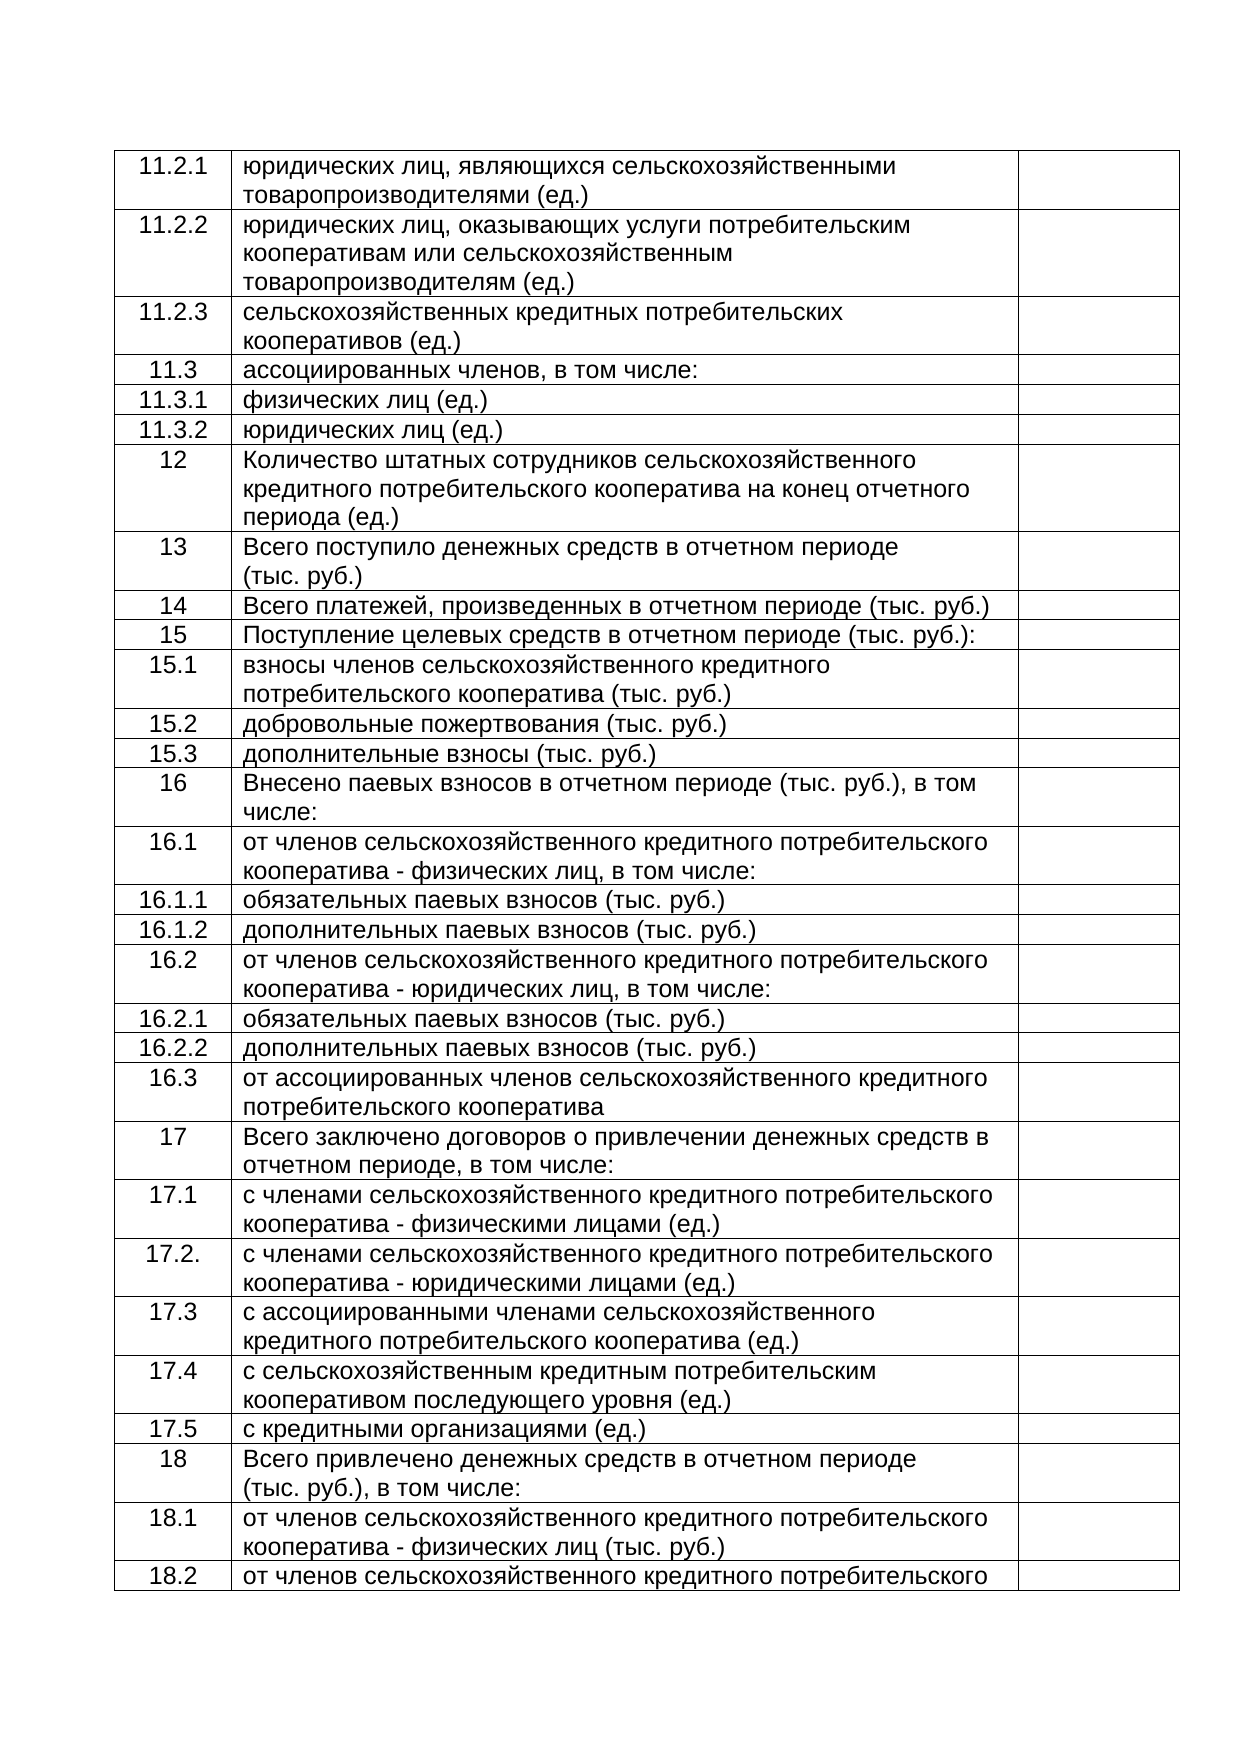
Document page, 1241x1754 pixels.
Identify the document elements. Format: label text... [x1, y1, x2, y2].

table_cell 16.3 [115, 1063, 231, 1121]
table_cell 13 [115, 532, 231, 589]
table_cell [1019, 297, 1179, 354]
table_cell физических лиц (ед.) [232, 385, 1018, 414]
table_cell 16.2 [115, 945, 231, 1002]
table_cell юридических лиц, оказывающих услуги потребительским кооперативам или сельскохозяйственным товаропроизводителям (ед.) [232, 210, 1018, 296]
table_cell [1019, 1297, 1179, 1355]
table_cell [1019, 1503, 1179, 1560]
table_cell [1019, 1356, 1179, 1413]
table_cell [1019, 1414, 1179, 1443]
table_cell 16.1.2 [115, 915, 231, 944]
table_cell 15.3 [115, 739, 231, 767]
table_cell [232, 1561, 1018, 1590]
table_cell 12 [115, 445, 231, 531]
table_cell [1019, 885, 1179, 914]
table_cell 17.5 [115, 1414, 231, 1443]
table_cell 11.2.1 [115, 151, 231, 208]
table_cell дополнительных паевых взносов (тыс. руб.) [232, 915, 1018, 944]
table_cell 17.4 [115, 1356, 231, 1413]
table_cell 15 [115, 620, 231, 649]
table_cell 14 [115, 591, 231, 619]
table_cell Всего платежей, произведенных в отчетном периоде (тыс. руб.) [232, 591, 1018, 619]
table_cell добровольные пожертвования (тыс. руб.) [232, 709, 1018, 737]
table_cell с членами сельскохозяйственного кредитного потребительского кооператива - физическими лицами (ед.) [232, 1180, 1018, 1238]
table_cell юридических лиц, являющихся сельскохозяйственными товаропроизводителями (ед.) [232, 151, 1018, 208]
table_cell [1019, 620, 1179, 649]
table_cell 17.3 [115, 1297, 231, 1355]
table_cell [1019, 768, 1179, 826]
table_cell [1019, 151, 1179, 208]
table_cell [1019, 1239, 1179, 1296]
table_cell дополнительных паевых взносов (тыс. руб.) [232, 1033, 1018, 1062]
table_cell 17 [115, 1122, 231, 1179]
table_cell Всего заключено договоров о привлечении денежных средств в отчетном периоде, в том числе: [232, 1122, 1018, 1179]
table_cell дополнительные взносы (тыс. руб.) [232, 739, 1018, 767]
table_cell обязательных паевых взносов (тыс. руб.) [232, 1004, 1018, 1032]
table_cell с членами сельскохозяйственного кредитного потребительского кооператива - юридическими лицами (ед.) [232, 1239, 1018, 1296]
table_cell [1019, 415, 1179, 444]
table_cell с сельскохозяйственным кредитным потребительским кооперативом последующего уровня (ед.) [232, 1356, 1018, 1413]
table_cell [1019, 1180, 1179, 1238]
table_cell с кредитными организациями (ед.) [232, 1414, 1018, 1443]
table_cell от членов сельскохозяйственного кредитного потребительского кооператива - физических лиц (тыс. руб.) [232, 1503, 1018, 1560]
table_cell [1019, 739, 1179, 767]
table_cell 17.2. [115, 1239, 231, 1296]
table_cell 16.2.1 [115, 1004, 231, 1032]
table_cell [1019, 650, 1179, 708]
table_cell [1019, 1004, 1179, 1032]
table_cell 16 [115, 768, 231, 826]
table_cell [1019, 1063, 1179, 1121]
table_cell Количество штатных сотрудников сельскохозяйственного кредитного потребительского кооператива на конец отчетного периода (ед.) [232, 445, 1018, 531]
table_cell Поступление целевых средств в отчетном периоде (тыс. руб.): [232, 620, 1018, 649]
table_cell 17.1 [115, 1180, 231, 1238]
table_cell 18.1 [115, 1503, 231, 1560]
table_cell 11.3.2 [115, 415, 231, 444]
table_cell [1019, 945, 1179, 1002]
table_cell с ассоциированными членами сельскохозяйственного кредитного потребительского кооператива (ед.) [232, 1297, 1018, 1355]
table_cell 15.2 [115, 709, 231, 737]
table_cell от ассоциированных членов сельскохозяйственного кредитного потребительского кооператива [232, 1063, 1018, 1121]
table_cell 16.1 [115, 827, 231, 884]
table_cell [1019, 210, 1179, 296]
table_cell ассоциированных членов, в том числе: [232, 355, 1018, 384]
table_cell [1019, 532, 1179, 589]
table_cell [1019, 445, 1179, 531]
table_cell [1019, 1561, 1179, 1590]
table_cell [1019, 915, 1179, 944]
table_cell [1019, 1033, 1179, 1062]
table_cell Внесено паевых взносов в отчетном периоде (тыс. руб.), в том числе: [232, 768, 1018, 826]
table_cell обязательных паевых взносов (тыс. руб.) [232, 885, 1018, 914]
table_cell [1019, 1122, 1179, 1179]
table_cell Всего поступило денежных средств в отчетном периоде (тыс. руб.) [232, 532, 1018, 589]
table_cell сельскохозяйственных кредитных потребительских кооперативов (ед.) [232, 297, 1018, 354]
table_cell взносы членов сельскохозяйственного кредитного потребительского кооператива (тыс. руб.) [232, 650, 1018, 708]
table_cell [1019, 709, 1179, 737]
table_cell от членов сельскохозяйственного кредитного потребительского кооператива - юридических лиц, в том числе: [232, 945, 1018, 1002]
table_cell 16.1.1 [115, 885, 231, 914]
table_cell 18.2 [115, 1561, 231, 1590]
table_cell 11.2.3 [115, 297, 231, 354]
table_cell [1019, 591, 1179, 619]
table_cell от членов сельскохозяйственного кредитного потребительского кооператива - физических лиц, в том числе: [232, 827, 1018, 884]
table_cell 15.1 [115, 650, 231, 708]
table_cell 11.2.2 [115, 210, 231, 296]
table_cell [1019, 385, 1179, 414]
table_cell Всего привлечено денежных средств в отчетном периоде (тыс. руб.), в том числе: [232, 1444, 1018, 1502]
table_cell 11.3 [115, 355, 231, 384]
table_cell [1019, 355, 1179, 384]
table_cell юридических лиц (ед.) [232, 415, 1018, 444]
table_cell [1019, 827, 1179, 884]
table_cell 11.3.1 [115, 385, 231, 414]
table_cell [1019, 1444, 1179, 1502]
table_cell 16.2.2 [115, 1033, 231, 1062]
table_cell 18 [115, 1444, 231, 1502]
